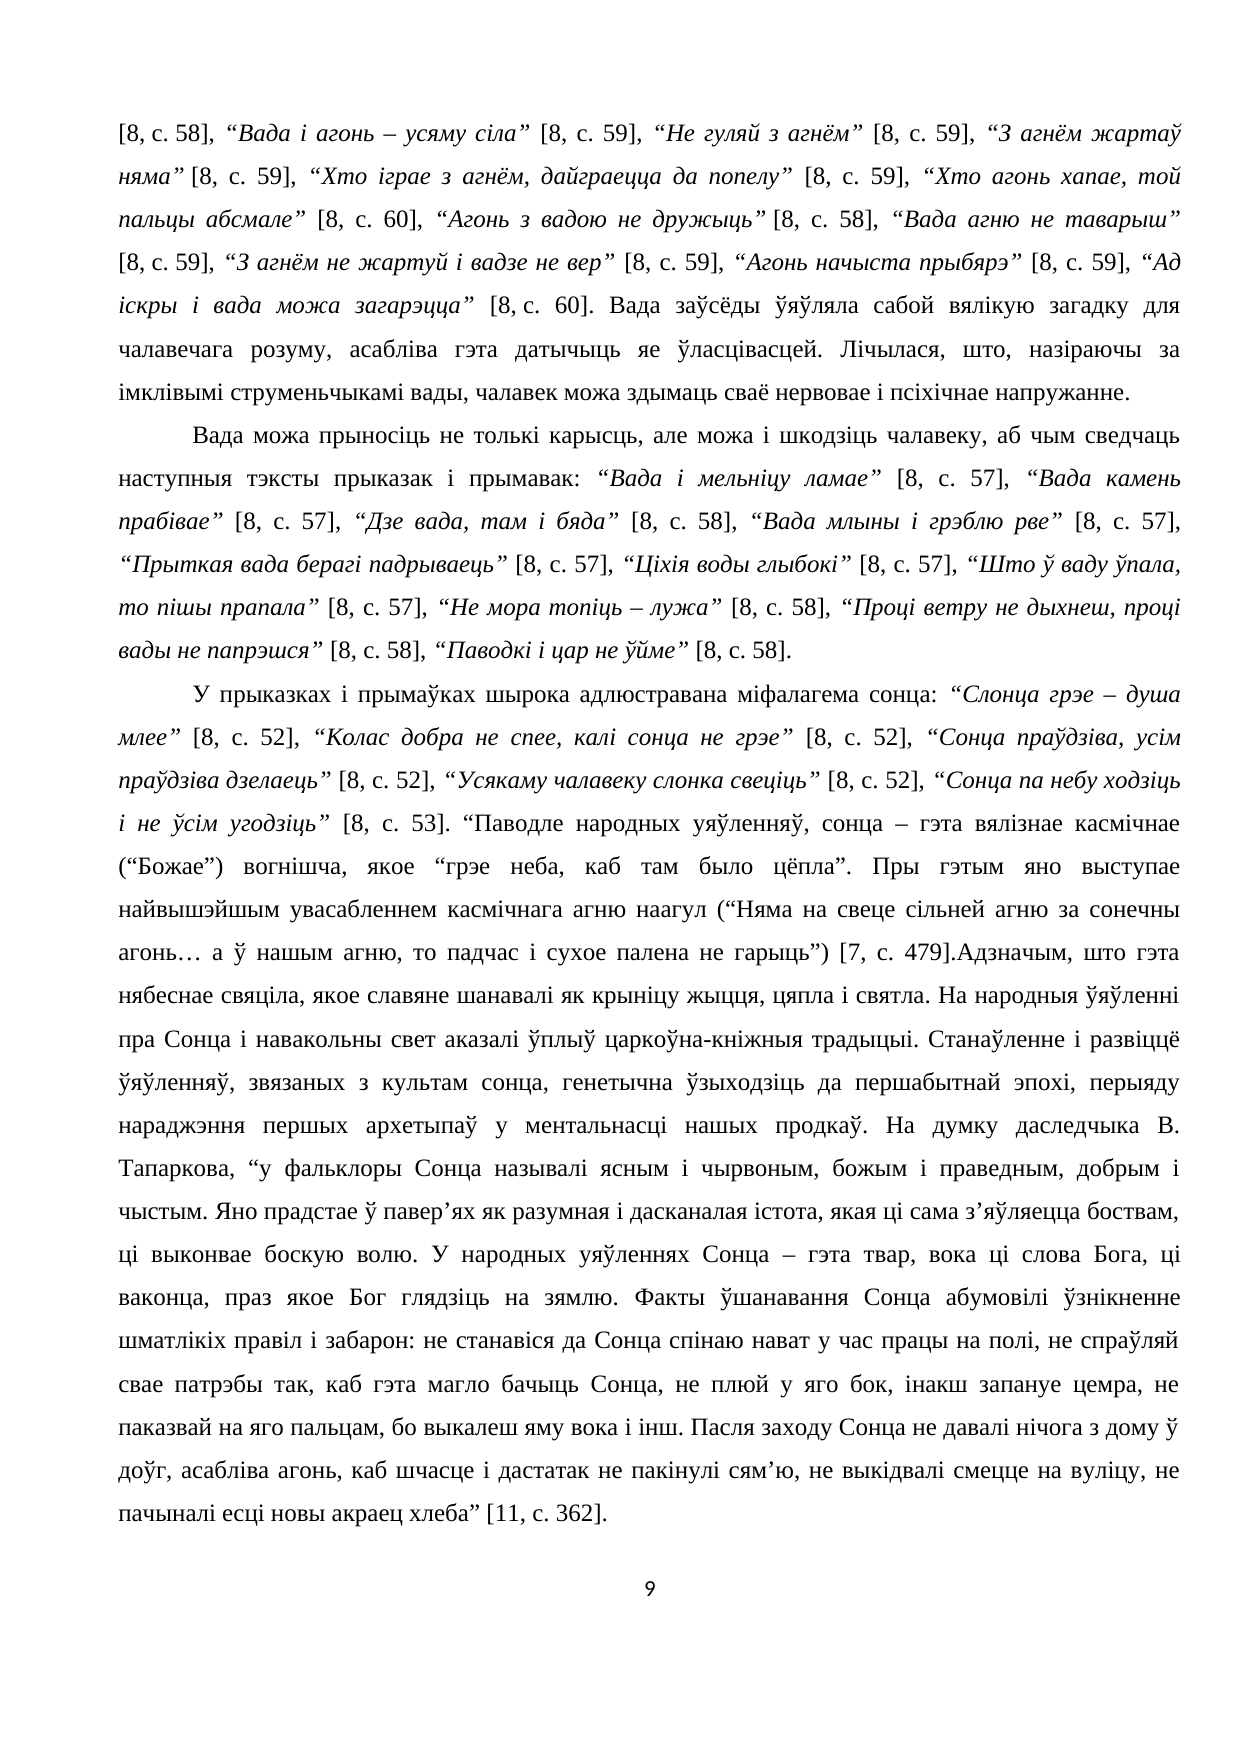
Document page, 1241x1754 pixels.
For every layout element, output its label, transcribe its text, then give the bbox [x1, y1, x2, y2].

text У прыказках і прымаўках шырока адлюстравана міфалагема сонца: “Слонца грэе – душа млее” [8, с. 52], “Колас добра не спее, калі сонца не грэе” [8, с. 52], “Сонца праўдзіва, усім праўдзіва дзелаець” [8, с. 52], “Усякаму чалавеку слонка свеціць” [8, с. 52], “Сонца па небу ходзіць і не ўсім угодзіць” [8, с. 53]. “Паводле народных уяўленняў, сонца – гэта вялізнае касмічнае (“Божае”) вогнішча, якое “грэе неба, каб там было цёпла”. Пры гэтым яно выступае найвышэйшым увасабленнем касмічнага агню наагул (“Няма на свеце сільней агню за сонечны агонь… а ў нашым агню, то падчас і сухое палена не гарыць”) [7, с. 479].Адзначым, што гэта нябеснае свяціла, якое славяне шанавалі як крыніцу жыцця, цяпла і святла. На народныя ўяўленні пра Сонца і навакольны свет аказалі ўплыў царкоўна-кніжныя традыцыі. Станаўленне і развіццё ўяўленняў, звязаных з культам сонца, генетычна ўзыходзіць да першабытнай эпохі, перыяду нараджэння першых архетыпаў у ментальнасці нашых продкаў. На думку даследчыка В. Тапаркова, “у фальклоры Сонца называлі ясным і чырвоным, божым і праведным, добрым і чыстым. Яно прадстае ў павер’ях як разумная і дасканалая істота, якая ці сама з’яўляецца боствам, ці выконвае боскую волю. У народных уяўленнях Сонца – гэта твар, вока ці слова Бога, ці ваконца, праз якое Бог глядзіць на зямлю. Факты ўшанавання Сонца абумовілі ўзнікненне шматлікіх правіл і забарон: не станавіся да Сонца спінаю нават у час працы на полі, не спраўляй свае патрэбы так, каб гэта магло бачыць Сонца, не плюй у яго бок, інакш запануе цемра, не паказвай на яго пальцам, бо выкалеш яму вока і інш. Пасля заходу Сонца не давалі нічога з дому ў доўг, асабліва агонь, каб шчасце і дастатак не пакінулі сям’ю, не выкідвалі смецце на вуліцу, не пачыналі есці новы акраец хлеба” [11, с. 362]. [118, 679, 1181, 1527]
text Вада можа прыносіць не толькі карысць, але можа і шкодзіць чалавеку, аб чым сведчаць наступныя тэксты прыказак і прымавак: “Вада і мельніцу ламае” [8, с. 57], “Вада камень прабівае” [8, с. 57], “Дзе вада, там і бяда” [8, с. 58], “Вада млыны і грэблю рве” [8, с. 57], “Прыткая вада берагі падрываець” [8, с. 57], “Ціхія воды глыбокі” [8, с. 57], “Што ў ваду ўпала, то пішы прапала” [8, с. 57], “Не мора топіць – лужа” [8, с. 58], “Проці ветру не дыхнеш, проці вады не папрэшся” [8, с. 58], “Паводкі і цар не ўйме” [8, с. 58]. [118, 420, 1181, 664]
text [118, 118, 1181, 406]
